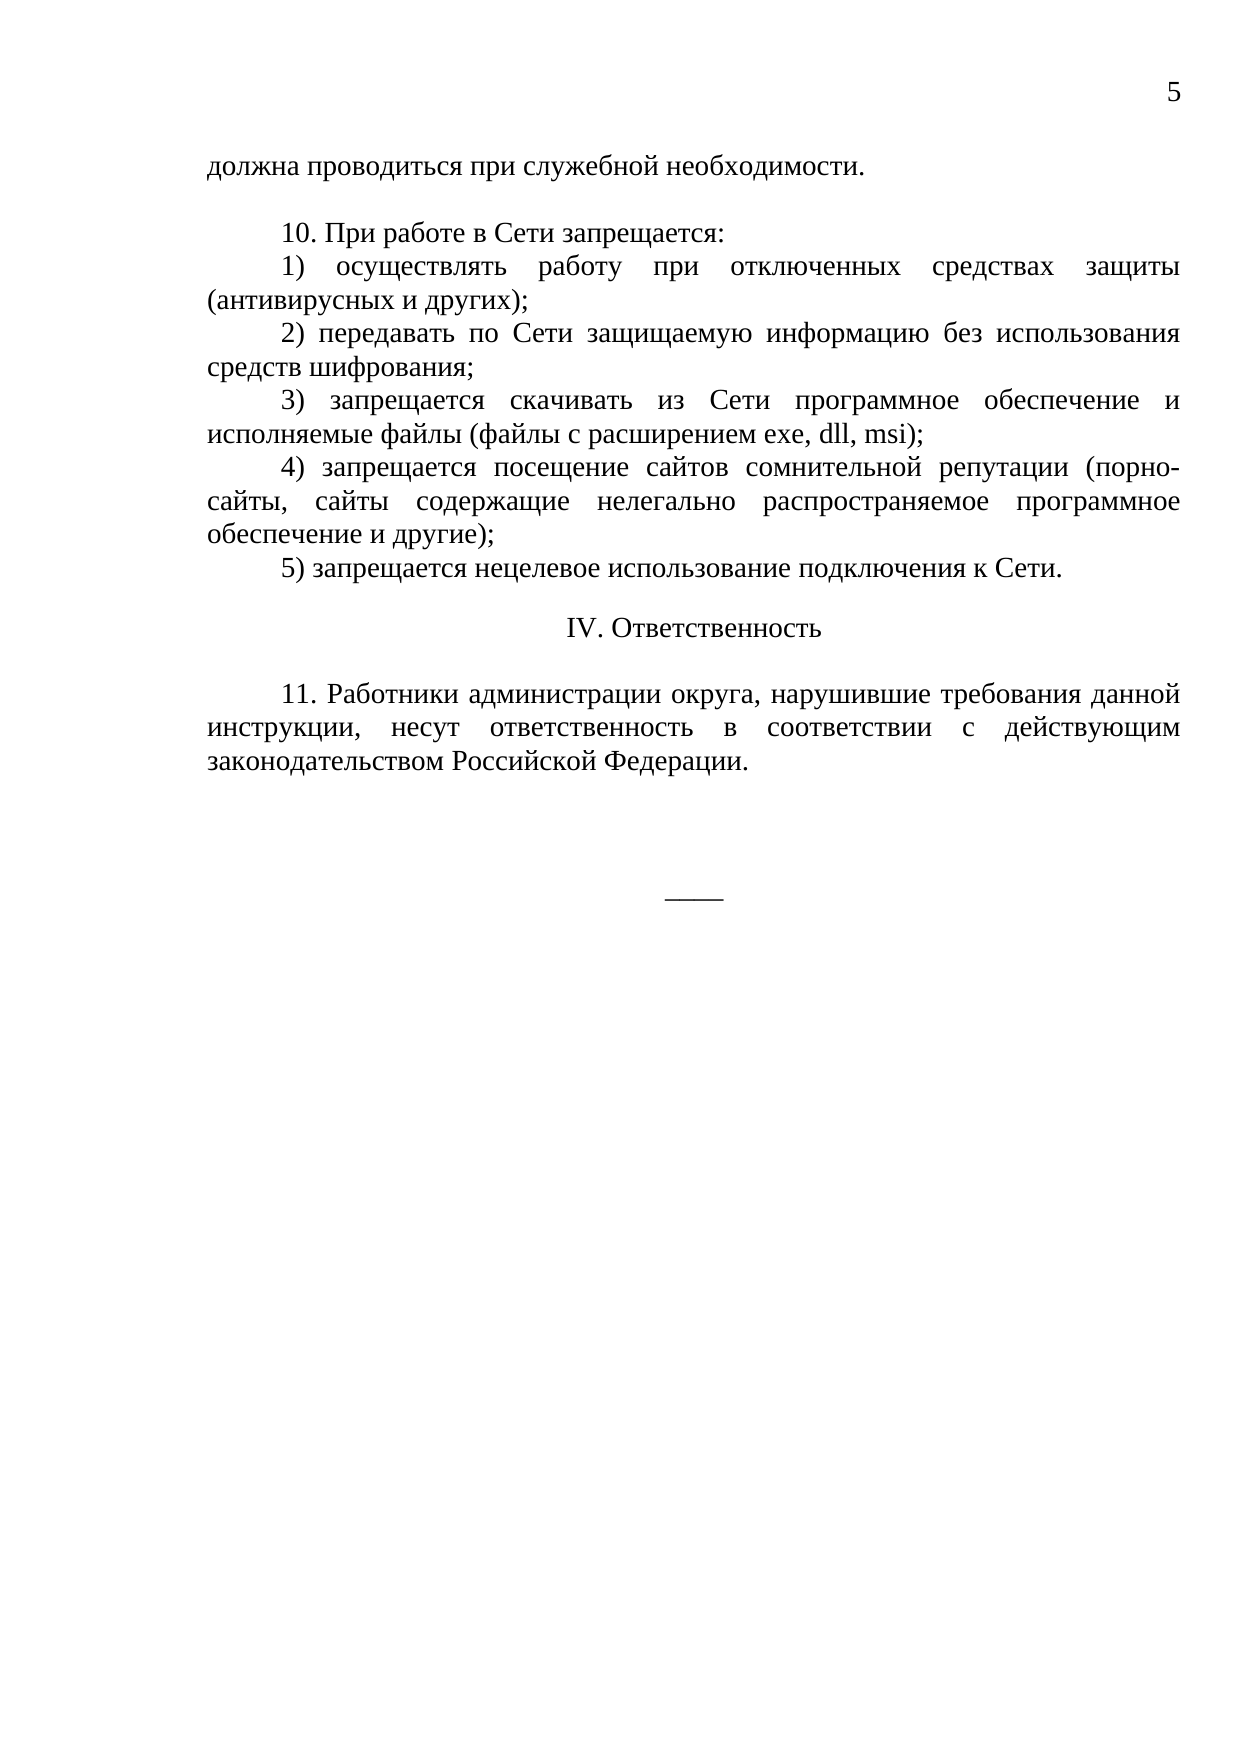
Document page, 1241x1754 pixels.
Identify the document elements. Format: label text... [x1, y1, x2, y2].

text 4) запрещается посещение сайтов сомнительной репутации (порно-сайты, сайты содержащие нелегально распространяемое программное обеспечение и другие); [207, 449, 1181, 550]
text 5) запрещается нецелевое использование подключения к Сети. [207, 550, 1181, 584]
text 2) передавать по Сети защищаемую информацию без использования средств шифрования; [207, 315, 1181, 382]
text ____ [207, 877, 1181, 902]
list 10. При работе в Сети запрещается: [207, 215, 1181, 248]
text 11. Работники администрации округа, нарушившие требования данной инструкции, несут ответственность в соответствии с действующим законодательством Российской Федерации. [207, 676, 1181, 776]
text 1) осуществлять работу при отключенных средствах защиты (антивирусных и других); [207, 248, 1181, 315]
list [207, 148, 1181, 181]
text 3) запрещается скачивать из Сети программное обеспечение и исполняемые файлы (файлы с расширением exe, dll, msi); [207, 382, 1181, 449]
text IV. Ответственность [207, 617, 1181, 642]
